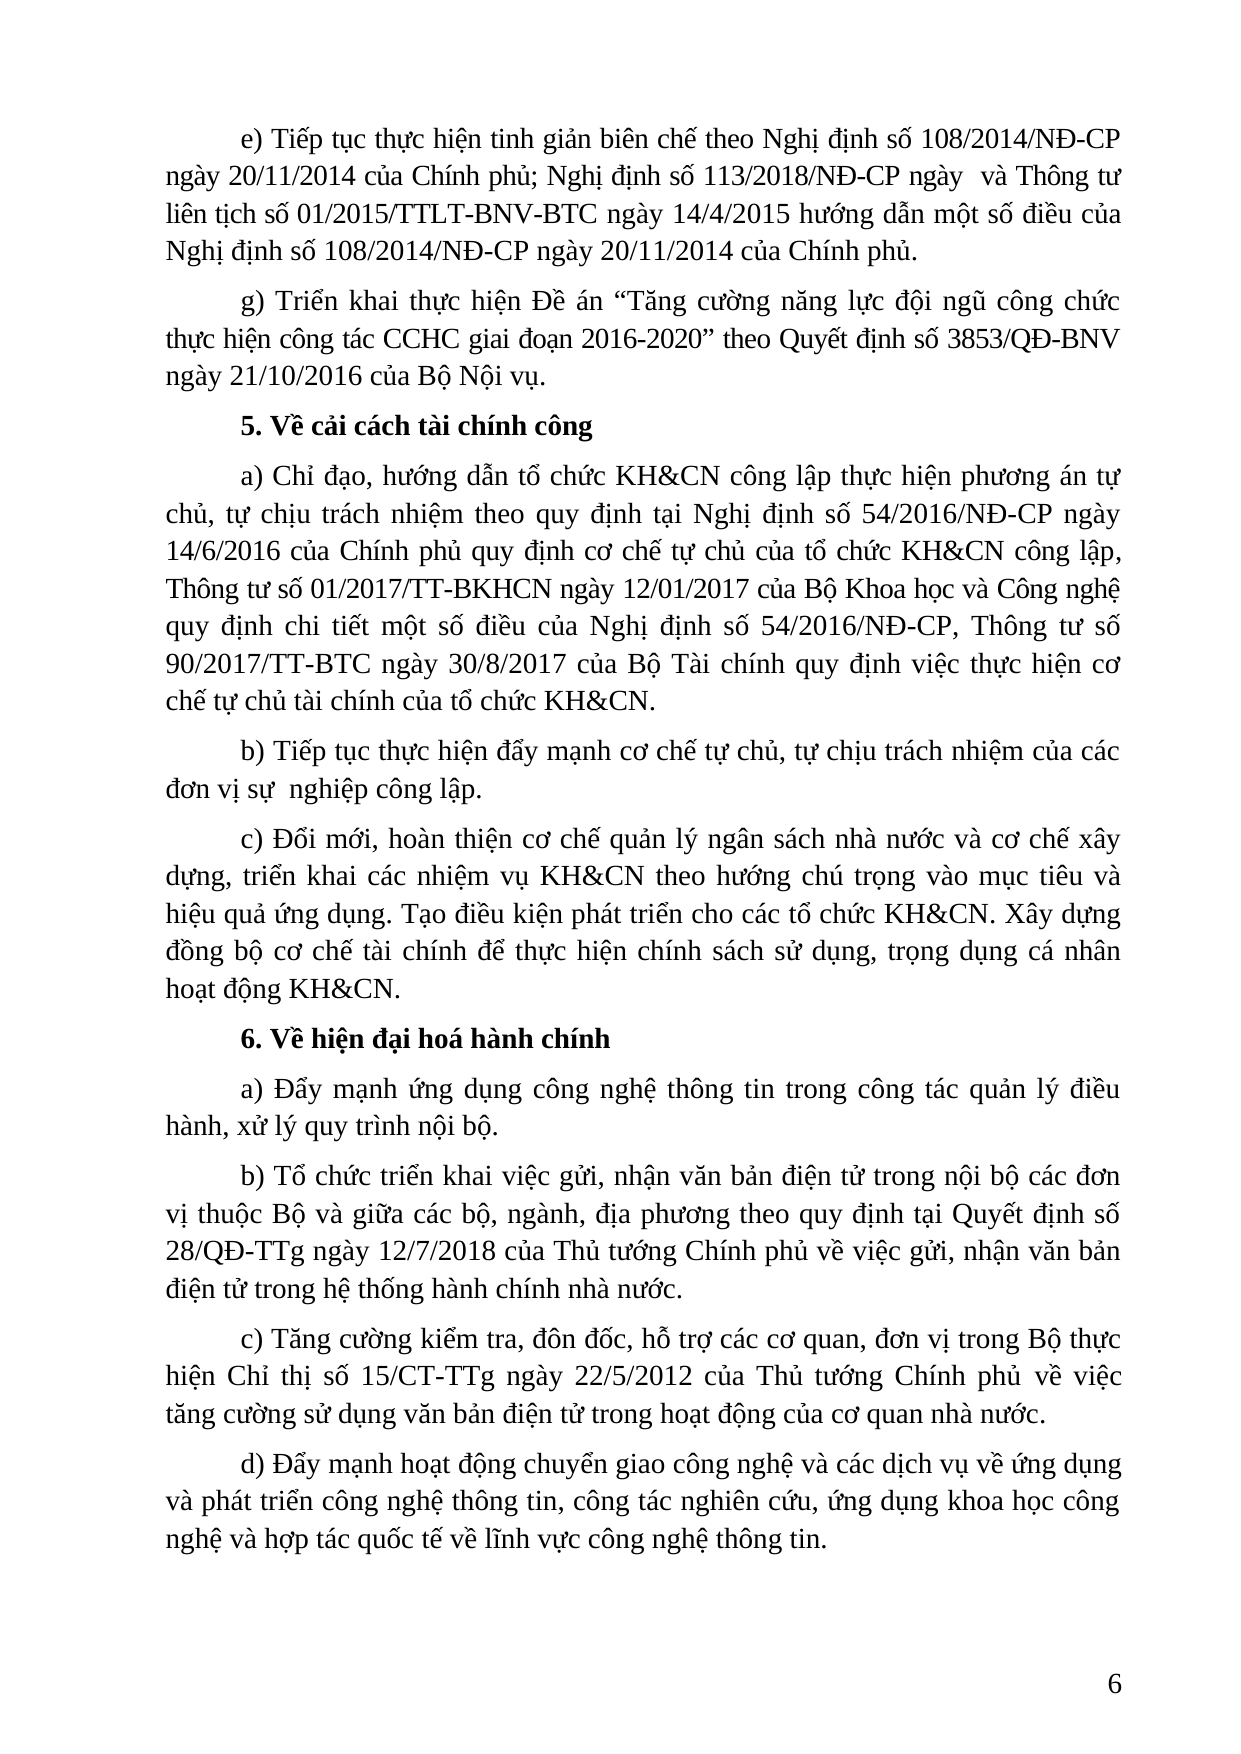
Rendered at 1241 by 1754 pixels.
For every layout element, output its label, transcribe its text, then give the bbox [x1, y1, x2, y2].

text g) Triển khai thực hiện Đề án “Tăng cường năng lực đội ngũ công chức thực hiện công tác CCHC giai đoạn 2016-2020” theo Quyết định số 3853/QĐ-BNV ngày 21/10/2016 của Bộ Nội vụ. [165, 281, 1122, 393]
text a) Chỉ đạo, hướng dẫn tổ chức KH&CN công lập thực hiện phương án tự chủ, tự chịu trách nhiệm theo quy định tại Nghị định số 54/2016/NĐ-CP ngày 14/6/2016 của Chính phủ quy định cơ chế tự chủ của tổ chức KH&CN công lập, Thông tư số 01/2017/TT-BKHCN ngày 12/01/2017 của Bộ Khoa học và Công nghệ quy định chi tiết một số điều của Nghị định số 54/2016/NĐ-CP, Thông tư số 90/2017/TT-BTC ngày 30/8/2017 của Bộ Tài chính quy định việc thực hiện cơ chế tự chủ tài chính của tổ chức KH&CN. [165, 456, 1122, 718]
text b) Tiếp tục thực hiện đẩy mạnh cơ chế tự chủ, tự chịu trách nhiệm của các đơn vị sự nghiệp công lập. [165, 731, 1122, 806]
text c) Đổi mới, hoàn thiện cơ chế quản lý ngân sách nhà nước và cơ chế xây dựng, triển khai các nhiệm vụ KH&CN theo hướng chú trọng vào mục tiêu và hiệu quả ứng dụng. Tạo điều kiện phát triển cho các tổ chức KH&CN. Xây dựng đồng bộ cơ chế tài chính để thực hiện chính sách sử dụng, trọng dụng cá nhân hoạt động KH&CN. [165, 818, 1122, 1006]
text d) Đẩy mạnh hoạt động chuyển giao công nghệ và các dịch vụ về ứng dụng và phát triển công nghệ thông tin, công tác nghiên cứu, ứng dụng khoa học công nghệ và hợp tác quốc tế về lĩnh vực công nghệ thông tin. [165, 1443, 1122, 1556]
text 5. Về cải cách tài chính công [165, 406, 1122, 443]
text a) Đẩy mạnh ứng dụng công nghệ thông tin trong công tác quản lý điều hành, xử lý quy trình nội bộ. [165, 1068, 1122, 1143]
text 6. Về hiện đại hoá hành chính [165, 1018, 1122, 1056]
text b) Tổ chức triển khai việc gửi, nhận văn bản điện tử trong nội bộ các đơn vị thuộc Bộ và giữa các bộ, ngành, địa phương theo quy định tại Quyết định số 28/QĐ-TTg ngày 12/7/2018 của Thủ tướng Chính phủ về việc gửi, nhận văn bản điện tử trong hệ thống hành chính nhà nước. [165, 1156, 1122, 1306]
text c) Tăng cường kiểm tra, đôn đốc, hỗ trợ các cơ quan, đơn vị trong Bộ thực hiện Chỉ thị số 15/CT-TTg ngày 22/5/2012 của Thủ tướng Chính phủ về việc tăng cường sử dụng văn bản điện tử trong hoạt động của cơ quan nhà nước. [165, 1318, 1122, 1431]
text e) Tiếp tục thực hiện tinh giản biên chế theo Nghị định số 108/2014/NĐ-CP ngày 20/11/2014 của Chính phủ; Nghị định số 113/2018/NĐ-CP ngày và Thông tư liên tịch số 01/2015/TTLT-BNV-BTC ngày 14/4/2015 hướng dẫn một số điều của Nghị định số 108/2014/NĐ-CP ngày 20/11/2014 của Chính phủ. [165, 118, 1122, 268]
